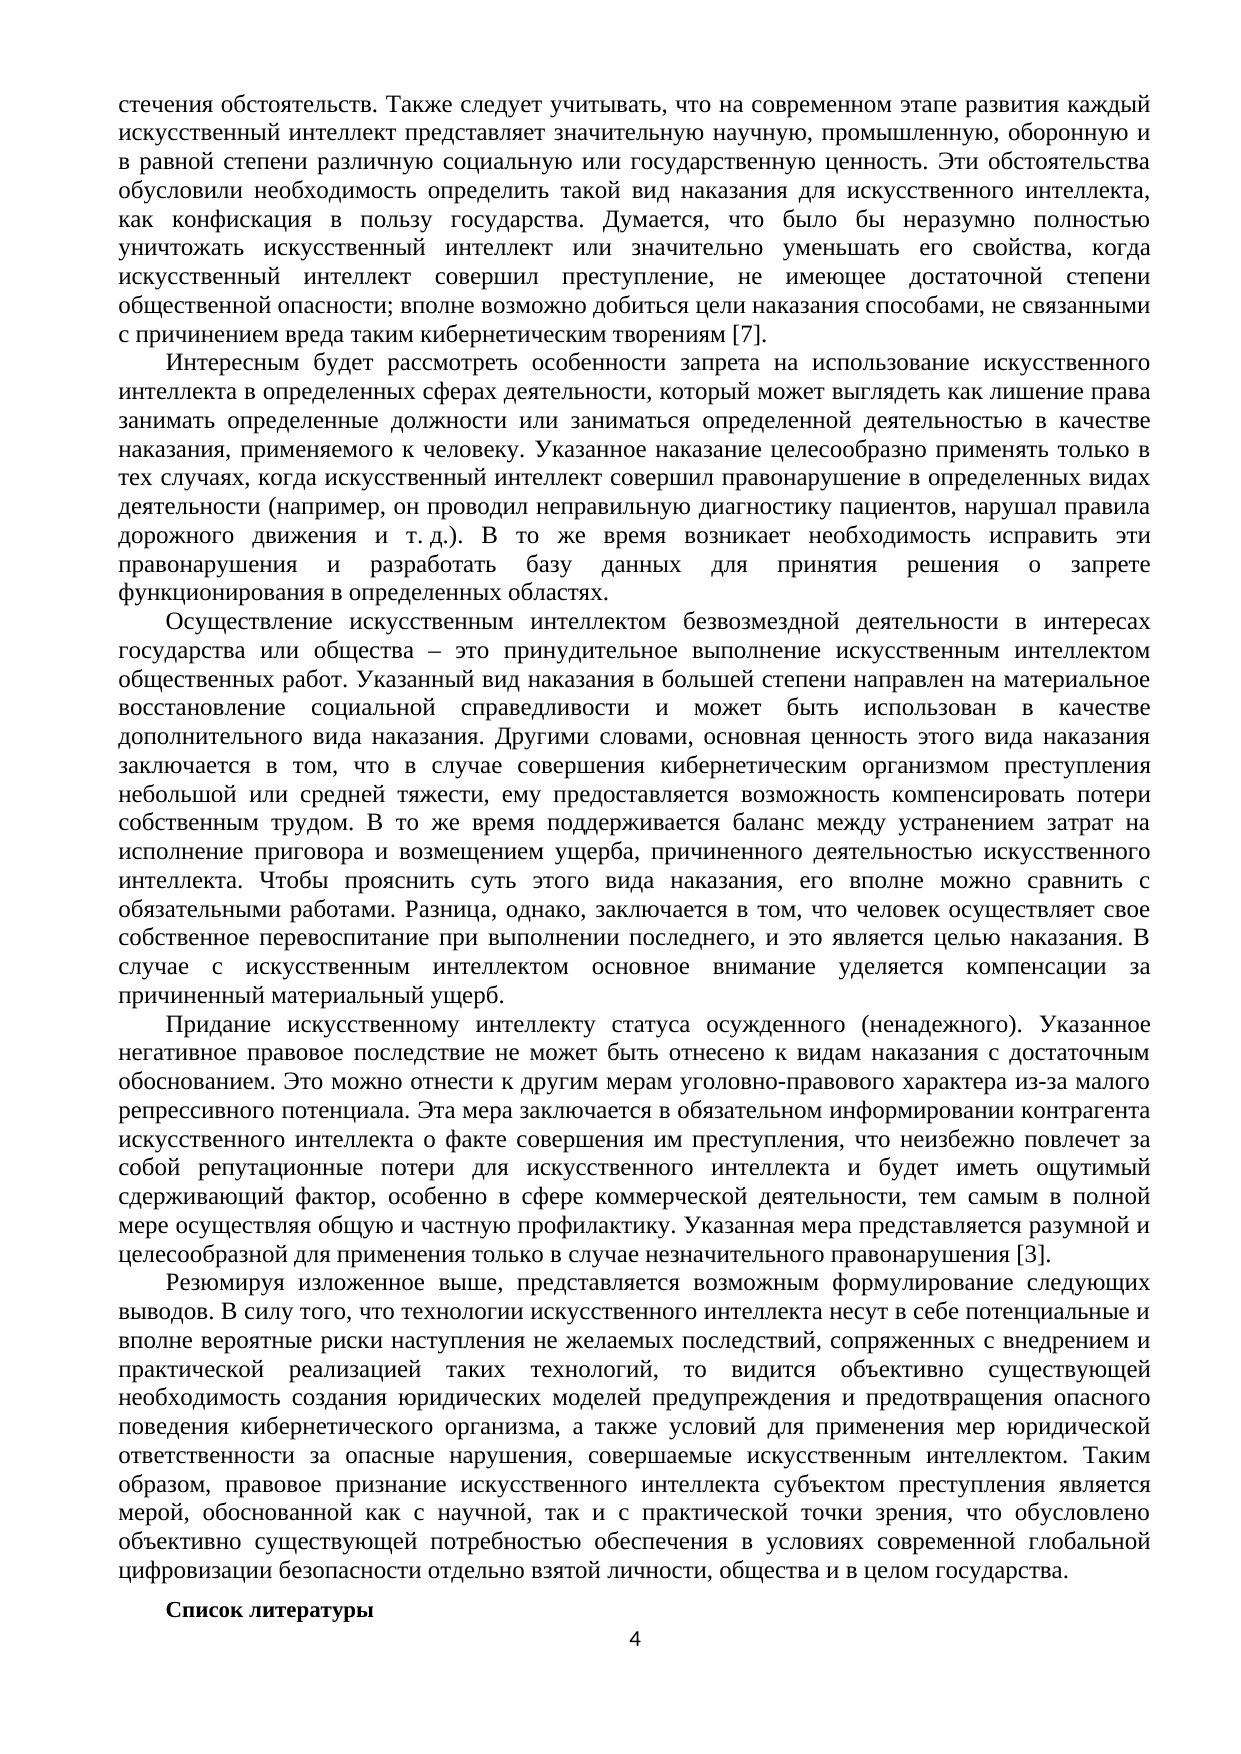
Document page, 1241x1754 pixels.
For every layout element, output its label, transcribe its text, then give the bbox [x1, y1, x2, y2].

text Интересным будет рассмотреть особенности запрета на использование искусственного интеллекта в определенных сферах деятельности, который может выглядеть как лишение права занимать определенные должности или заниматься определенной деятельностью в качестве наказания, применяемого к человеку. Указанное наказание целесообразно применять только в тех случаях, когда искусственный интеллект совершил правонарушение в определенных видах деятельности (например, он проводил неправильную диагностику пациентов, нарушал правила дорожного движения и т. д.). В то же время возникает необходимость исправить эти правонарушения и разработать базу данных для принятия решения о запрете функционирования в определенных областях. [118, 347, 1152, 606]
text Придание искусственному интеллекту статуса осужденного (ненадежного). Указанное негативное правовое последствие не может быть отнесено к видам наказания с достаточным обоснованием. Это можно отнести к другим мерам уголовно-правового характера из-за малого репрессивного потенциала. Эта мера заключается в обязательном информировании контрагента искусственного интеллекта о факте совершения им преступления, что неизбежно повлечет за собой репутационные потери для искусственного интеллекта и будет иметь ощутимый сдерживающий фактор, особенно в сфере коммерческой деятельности, тем самым в полной мере осуществляя общую и частную профилактику. Указанная мера представляется разумной и целесообразной для применения только в случае незначительного правонарушения [3]. [118, 1009, 1152, 1267]
text Список литературы [118, 1596, 1152, 1622]
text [118, 89, 1152, 347]
text Осуществление искусственным интеллектом безвозмездной деятельности в интересах государства или общества – это принудительное выполнение искусственным интеллектом общественных работ. Указанный вид наказания в большей степени направлен на материальное восстановление социальной справедливости и может быть использован в качестве дополнительного вида наказания. Другими словами, основная ценность этого вида наказания заключается в том, что в случае совершения кибернетическим организмом преступления небольшой или средней тяжести, ему предоставляется возможность компенсировать потери собственным трудом. В то же время поддерживается баланс между устранением затрат на исполнение приговора и возмещением ущерба, причиненного деятельностью искусственного интеллекта. Чтобы прояснить суть этого вида наказания, его вполне можно сравнить с обязательными работами. Разница, однако, заключается в том, что человек осуществляет свое собственное перевоспитание при выполнении последнего, и это является целью наказания. В случае с искусственным интеллектом основное внимание уделяется компенсации за причиненный материальный ущерб. [118, 606, 1152, 1009]
text Резюмируя изложенное выше, представляется возможным формулирование следующих выводов. В силу того, что технологии искусственного интеллекта несут в себе потенциальные и вполне вероятные риски наступления не желаемых последствий, сопряженных с внедрением и практической реализацией таких технологий, то видится объективно существующей необходимость создания юридических моделей предупреждения и предотвращения опасного поведения кибернетического организма, а также условий для применения мер юридической ответственности за опасные нарушения, совершаемые искусственным интеллектом. Таким образом, правовое признание искусственного интеллекта субъектом преступления является мерой, обоснованной как с научной, так и с практической точки зрения, что обусловлено объективно существующей потребностью обеспечения в условиях современной глобальной цифровизации безопасности отдельно взятой личности, общества и в целом государства. [118, 1267, 1152, 1584]
